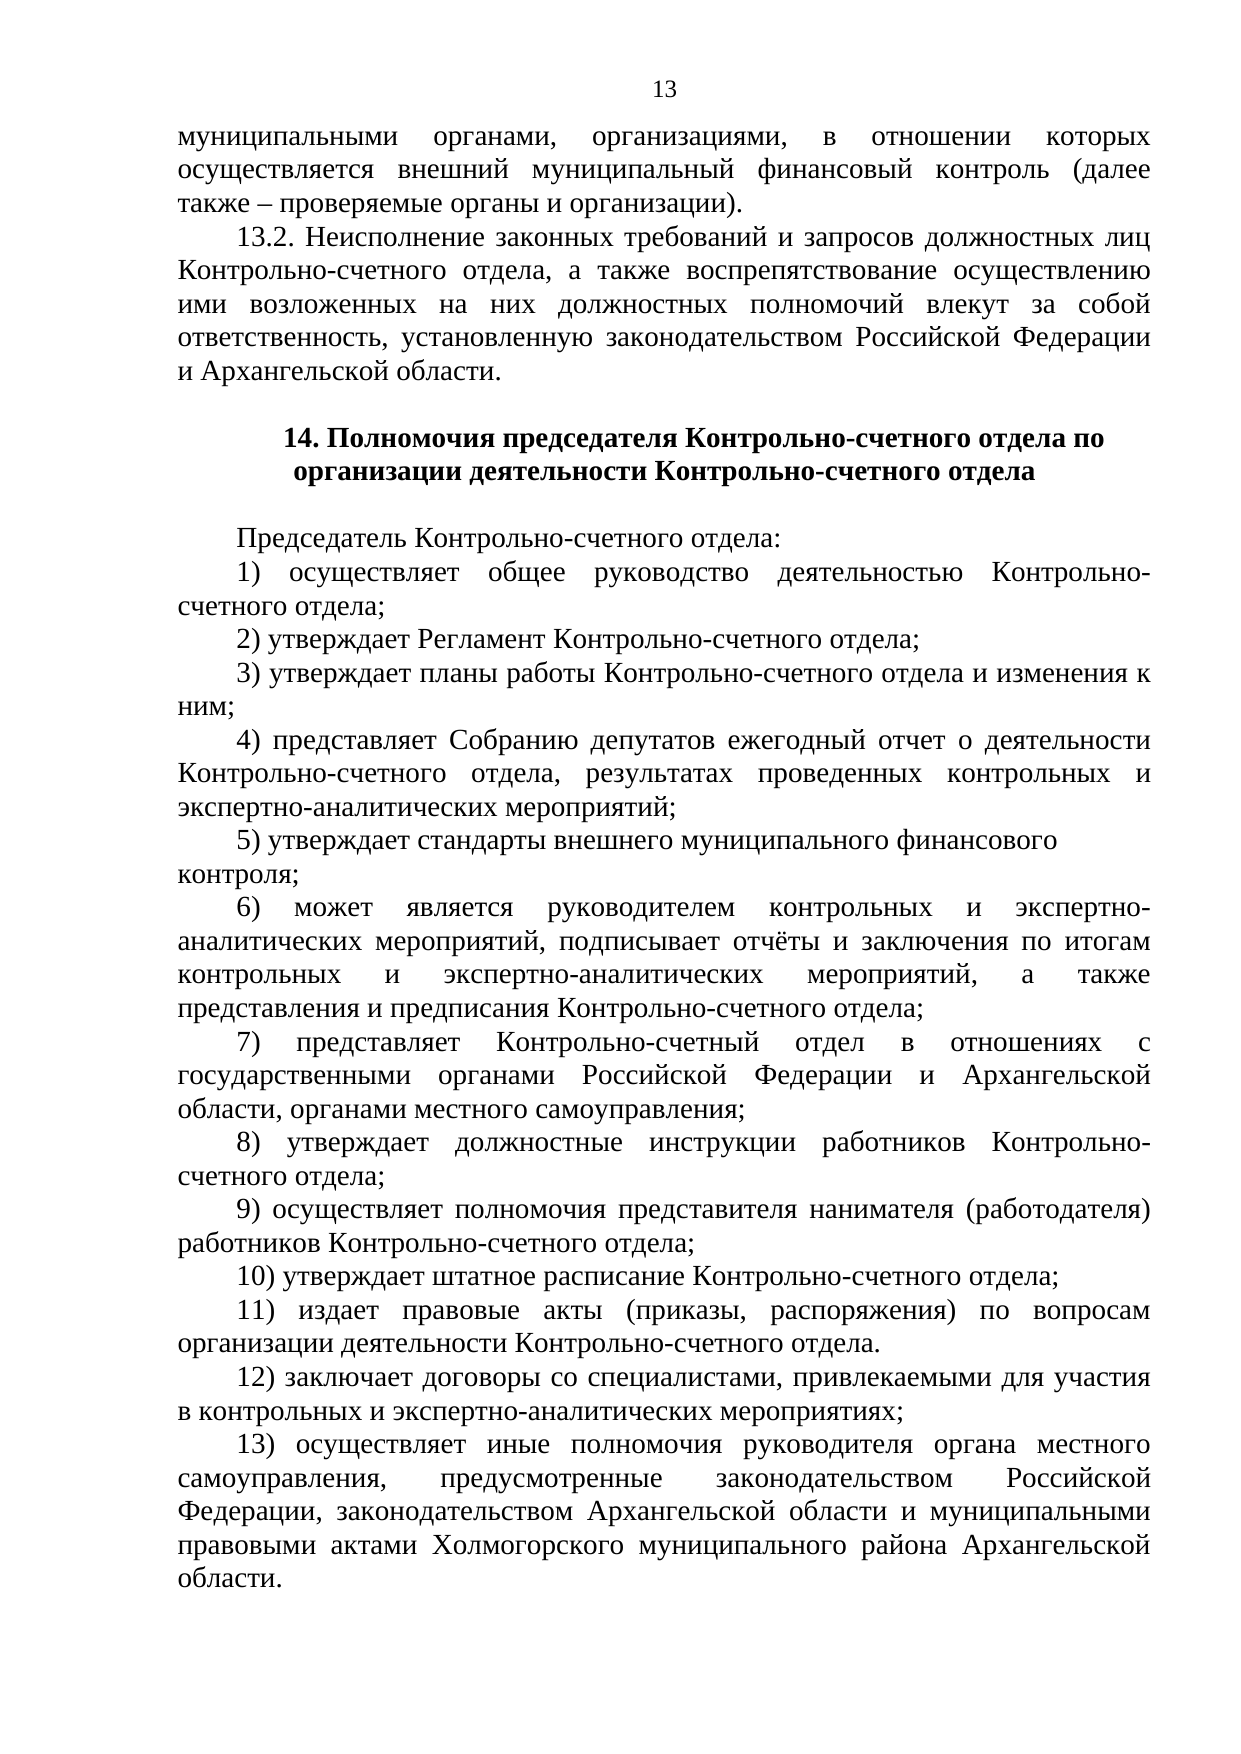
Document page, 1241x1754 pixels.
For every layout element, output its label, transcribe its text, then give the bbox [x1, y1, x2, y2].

text 4) представляет Собранию депутатов ежегодный отчет о деятельности Контрольно-счетного отдела, результатах проведенных контрольных и экспертно-аналитических мероприятий; [177, 722, 1152, 822]
text 7) представляет Контрольно-счетный отдел в отношениях с государственными органами Российской Федерации и Архангельской области, органами местного самоуправления; [177, 1024, 1152, 1124]
text 12) заключает договоры со специалистами, привлекаемыми для участия в контрольных и экспертно-аналитических мероприятиях; [177, 1359, 1152, 1426]
text 10) утверждает штатное расписание Контрольно-счетного отдела; [177, 1258, 1152, 1292]
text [177, 118, 1152, 219]
text 13) осуществляет иные полномочия руководителя органа местного самоуправления, предусмотренные законодательством Российской Федерации, законодательством Архангельской области и муниципальными правовыми актами Холмогорского муниципального района Архангельской области. [177, 1426, 1152, 1594]
text 5) утверждает стандарты внешнего муниципального финансового контроля; [177, 822, 1152, 889]
text 11) издает правовые акты (приказы, распоряжения) по вопросам организации деятельности Контрольно-счетного отдела. [177, 1292, 1152, 1359]
text Председатель Контрольно-счетного отдела: [177, 521, 1152, 554]
text 13.2. Неисполнение законных требований и запросов должностных лиц Контрольно-счетного отдела, а также воспрепятствование осуществлению ими возложенных на них должностных полномочий влекут за собой ответственность, установленную законодательством Российской Федерации и Архангельской области. [177, 219, 1152, 386]
text 14. Полномочия председателя Контрольно-счетного отдела по организации деятельности Контрольно-счетного отдела [177, 420, 1152, 487]
text 3) утверждает планы работы Контрольно-счетного отдела и изменения к ним; [177, 655, 1152, 722]
text 2) утверждает Регламент Контрольно-счетного отдела; [177, 621, 1152, 655]
text 9) осуществляет полномочия представителя нанимателя (работодателя) работников Контрольно-счетного отдела; [177, 1191, 1152, 1258]
text 1) осуществляет общее руководство деятельностью Контрольно-счетного отдела; [177, 554, 1152, 621]
text 8) утверждает должностные инструкции работников Контрольно-счетного отдела; [177, 1124, 1152, 1191]
text 6) может является руководителем контрольных и экспертно-аналитических мероприятий, подписывает отчёты и заключения по итогам контрольных и экспертно-аналитических мероприятий, а также представления и предписания Контрольно-счетного отдела; [177, 889, 1152, 1024]
